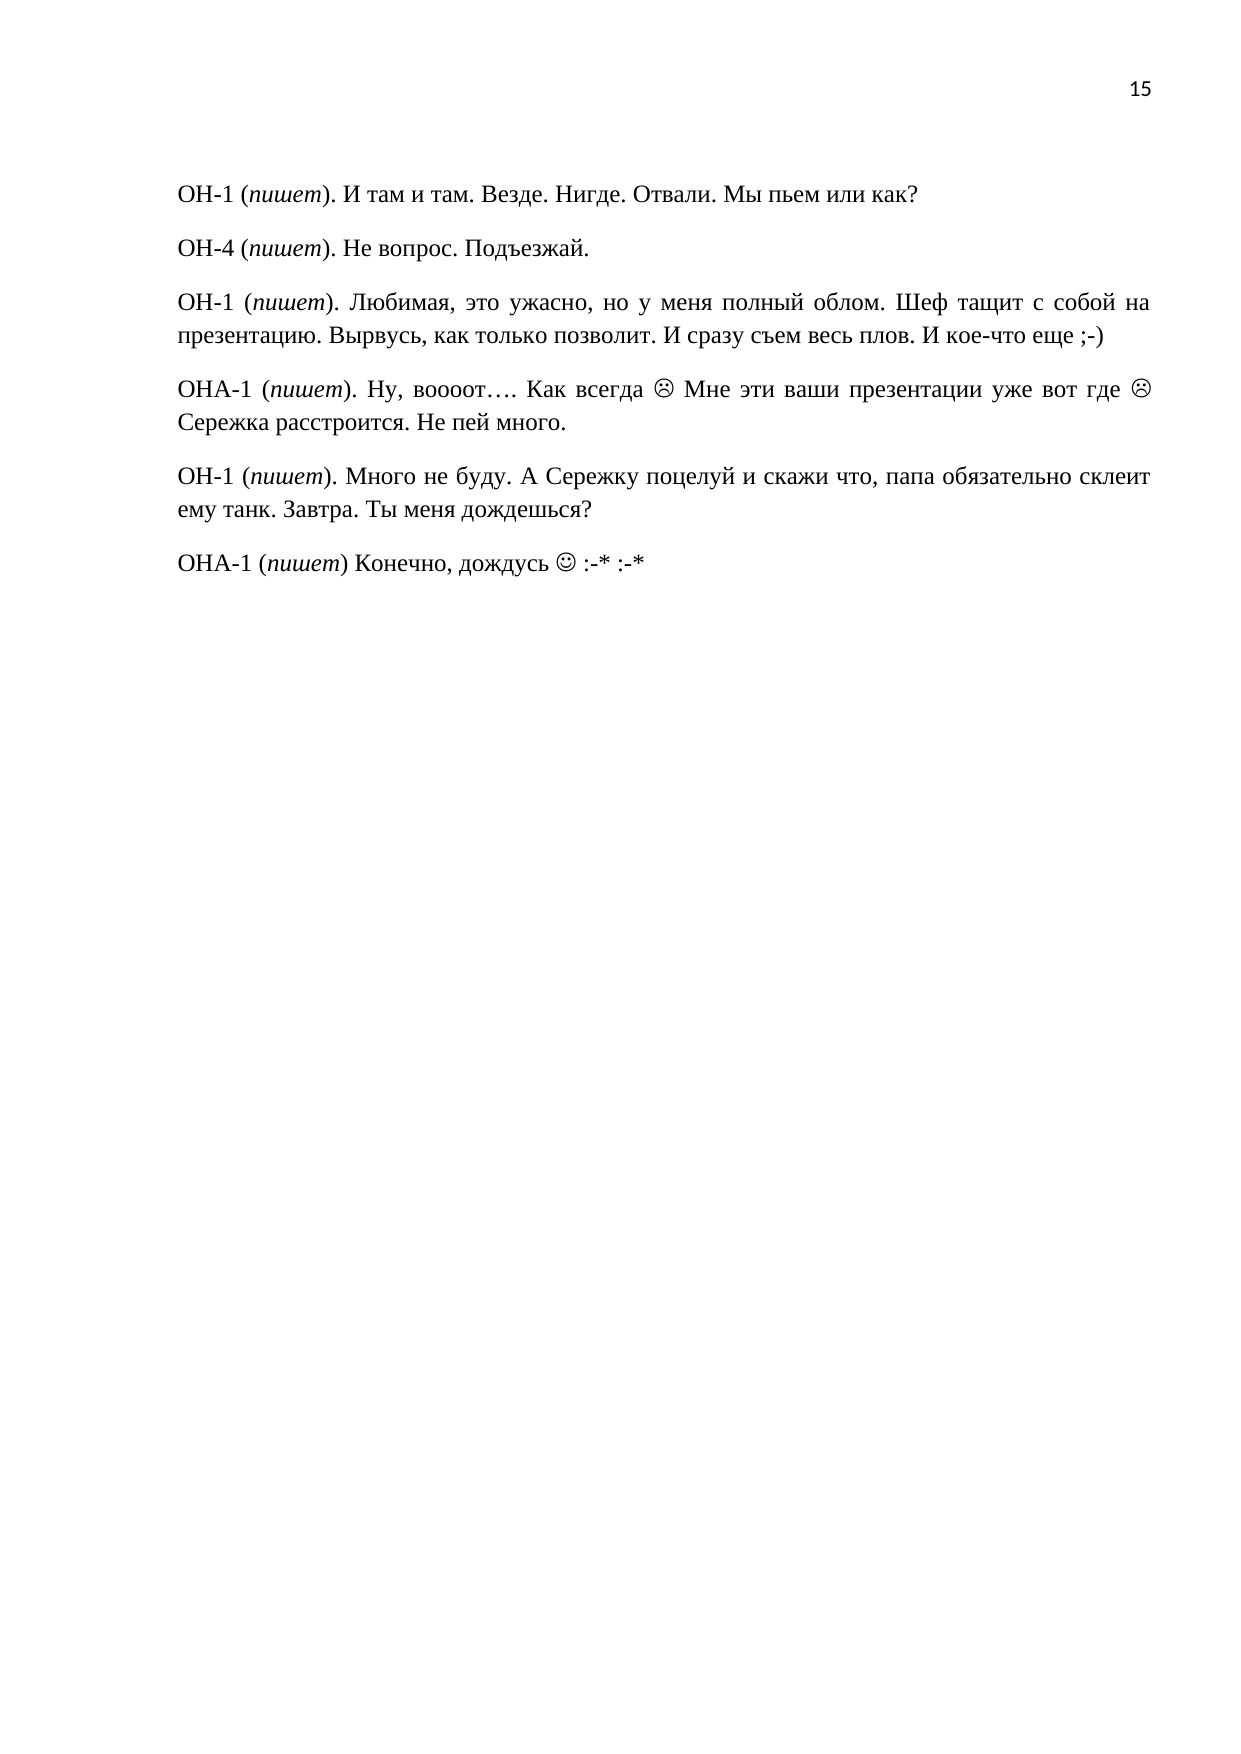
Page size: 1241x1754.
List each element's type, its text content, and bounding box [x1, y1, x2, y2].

text ОНА-1 (пишет) Конечно, дождусь :-* :-* [177, 548, 1152, 577]
text ОН-1 (пишет). И там и там. Везде. Нигде. Отвали. Мы пьем или как? [177, 179, 1152, 208]
text ОН-1 (пишет). Много не буду. А Сережку поцелуй и скажи что, папа обязательно склеит ему танк. Завтра. Ты меня дождешься? [177, 461, 1152, 523]
text ОН-4 (пишет). Не вопрос. Подъезжай. [177, 233, 1152, 262]
text ОН-1 (пишет). Любимая, это ужасно, но у меня полный облом. Шеф тащит с собой на презентацию. Вырвусь, как только позволит. И сразу съем весь плов. И кое-что еще ;-) [177, 287, 1152, 349]
text ОНА-1 (пишет). Ну, воооот…. Как всегда Мне эти ваши презентации уже вот где Сережка расстроится. Не пей много. [177, 374, 1152, 436]
